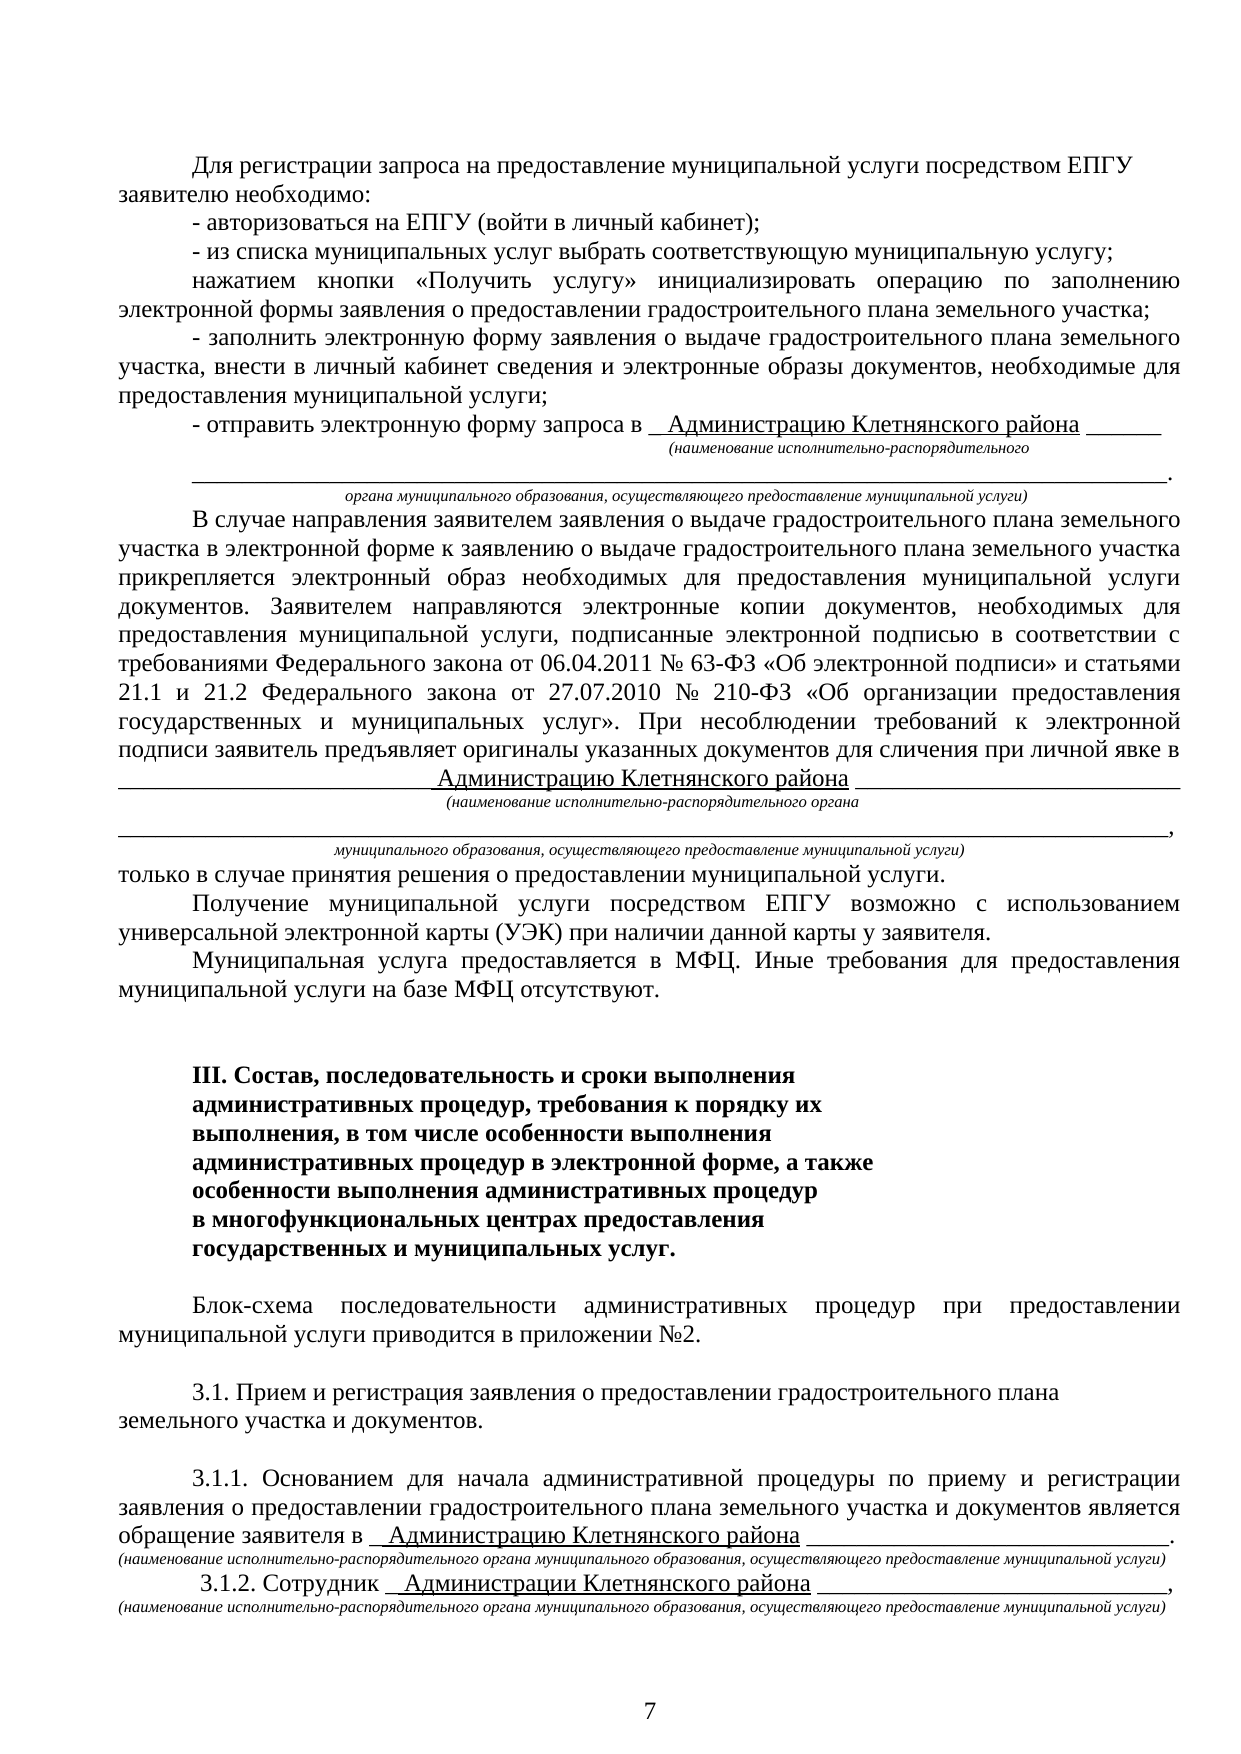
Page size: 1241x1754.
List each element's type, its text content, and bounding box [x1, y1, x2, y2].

text государственных и муниципальных услуг. [118, 1233, 1181, 1262]
text особенности выполнения административных процедур [118, 1175, 1181, 1204]
text административных процедур, требования к порядку их [118, 1089, 1181, 1118]
text ____________________________________________________________________________________, [118, 811, 1181, 840]
text в многофункциональных центрах предоставления [118, 1204, 1181, 1233]
text - из списка муниципальных услуг выбрать соответствующую муниципальную услугу; [118, 236, 1181, 265]
text выполнения, в том числе особенности выполнения [118, 1118, 1181, 1147]
text только в случае принятия решения о предоставлении муниципальной услуги. [118, 859, 1181, 888]
text Для регистрации запроса на предоставление муниципальной услуги посредством ЕПГУ заявителю необходимо: [118, 150, 1181, 207]
text В случае направления заявителем заявления о выдаче градостроительного плана земельного участка в электронной форме к заявлению о выдаче градостроительного плана земельного участка прикрепляется электронный образ необходимых для предоставления муниципальной услуги документов. Заявителем направляются электронные копии документов, необходимых для предоставления муниципальной услуги, подписанные электронной подписью в соответствии с требованиями Федерального закона от 06.04.2011 № 63-ФЗ «Об электронной подписи» и статьями 21.1 и 21.2 Федерального закона от 27.07.2010 № 210-ФЗ «Об организации предоставления государственных и муниципальных услуг». При несоблюдении требований к электронной подписи заявитель предъявляет оригиналы указанных документов для сличения при личной явке в _________________________ Администрацию Клетнянского района __________________________ [118, 504, 1181, 792]
text (наименование исполнительно-распорядительного [118, 437, 1181, 457]
text органа муниципального образования, осуществляющего предоставление муниципальной услуги) [118, 485, 1181, 504]
text 3.1.1. Основанием для начала административной процедуры по приему и регистрации заявления о предоставлении градостроительного плана земельного участка и документов является обращение заявителя в _ Администрацию Клетнянского района _____________________________. [118, 1463, 1181, 1549]
text Получение муниципальной услуги посредством ЕПГУ возможно с использованием универсальной электронной карты (УЭК) при наличии данной карты у заявителя. [118, 888, 1181, 945]
text Муниципальная услуга предоставляется в МФЦ. Иные требования для предоставления муниципальной услуги на базе МФЦ отсутствуют. [118, 945, 1181, 1003]
text - отправить электронную форму запроса в _ Администрацию Клетнянского района ______ [118, 409, 1181, 437]
text нажатием кнопки «Получить услугу» инициализировать операцию по заполнению электронной формы заявления о предоставлении градостроительного плана земельного участка; [118, 265, 1181, 322]
text - заполнить электронную форму заявления о выдаче градостроительного плана земельного участка, внести в личный кабинет сведения и электронные образы документов, необходимые для предоставления муниципальной услуги; [118, 322, 1181, 409]
text III. Состав, последовательность и сроки выполнения [118, 1060, 1181, 1089]
text (наименование исполнительно-распорядительного органа муниципального образования, осуществляющего предоставление муниципальной услуги) [118, 1549, 1181, 1568]
text 3.1.2. Сотрудник _ Администрации Клетнянского района ____________________________, [192, 1568, 1181, 1597]
text - авторизоваться на ЕПГУ (войти в личный кабинет); [118, 207, 1181, 236]
text (наименование исполнительно-распорядительного органа муниципального образования, осуществляющего предоставление муниципальной услуги) [118, 1597, 1181, 1616]
text Блок-схема последовательности административных процедур при предоставлении муниципальной услуги приводится в приложении №2. [118, 1290, 1181, 1348]
text административных процедур в электронной форме, а также [118, 1147, 1181, 1175]
text ______________________________________________________________________________. [118, 457, 1181, 485]
text 3.1. Прием и регистрация заявления о предоставлении градостроительного плана земельного участка и документов. [118, 1377, 1181, 1434]
text (наименование исполнительно-распорядительного органа [118, 792, 1181, 811]
text муниципального образования, осуществляющего предоставление муниципальной услуги) [118, 840, 1181, 859]
